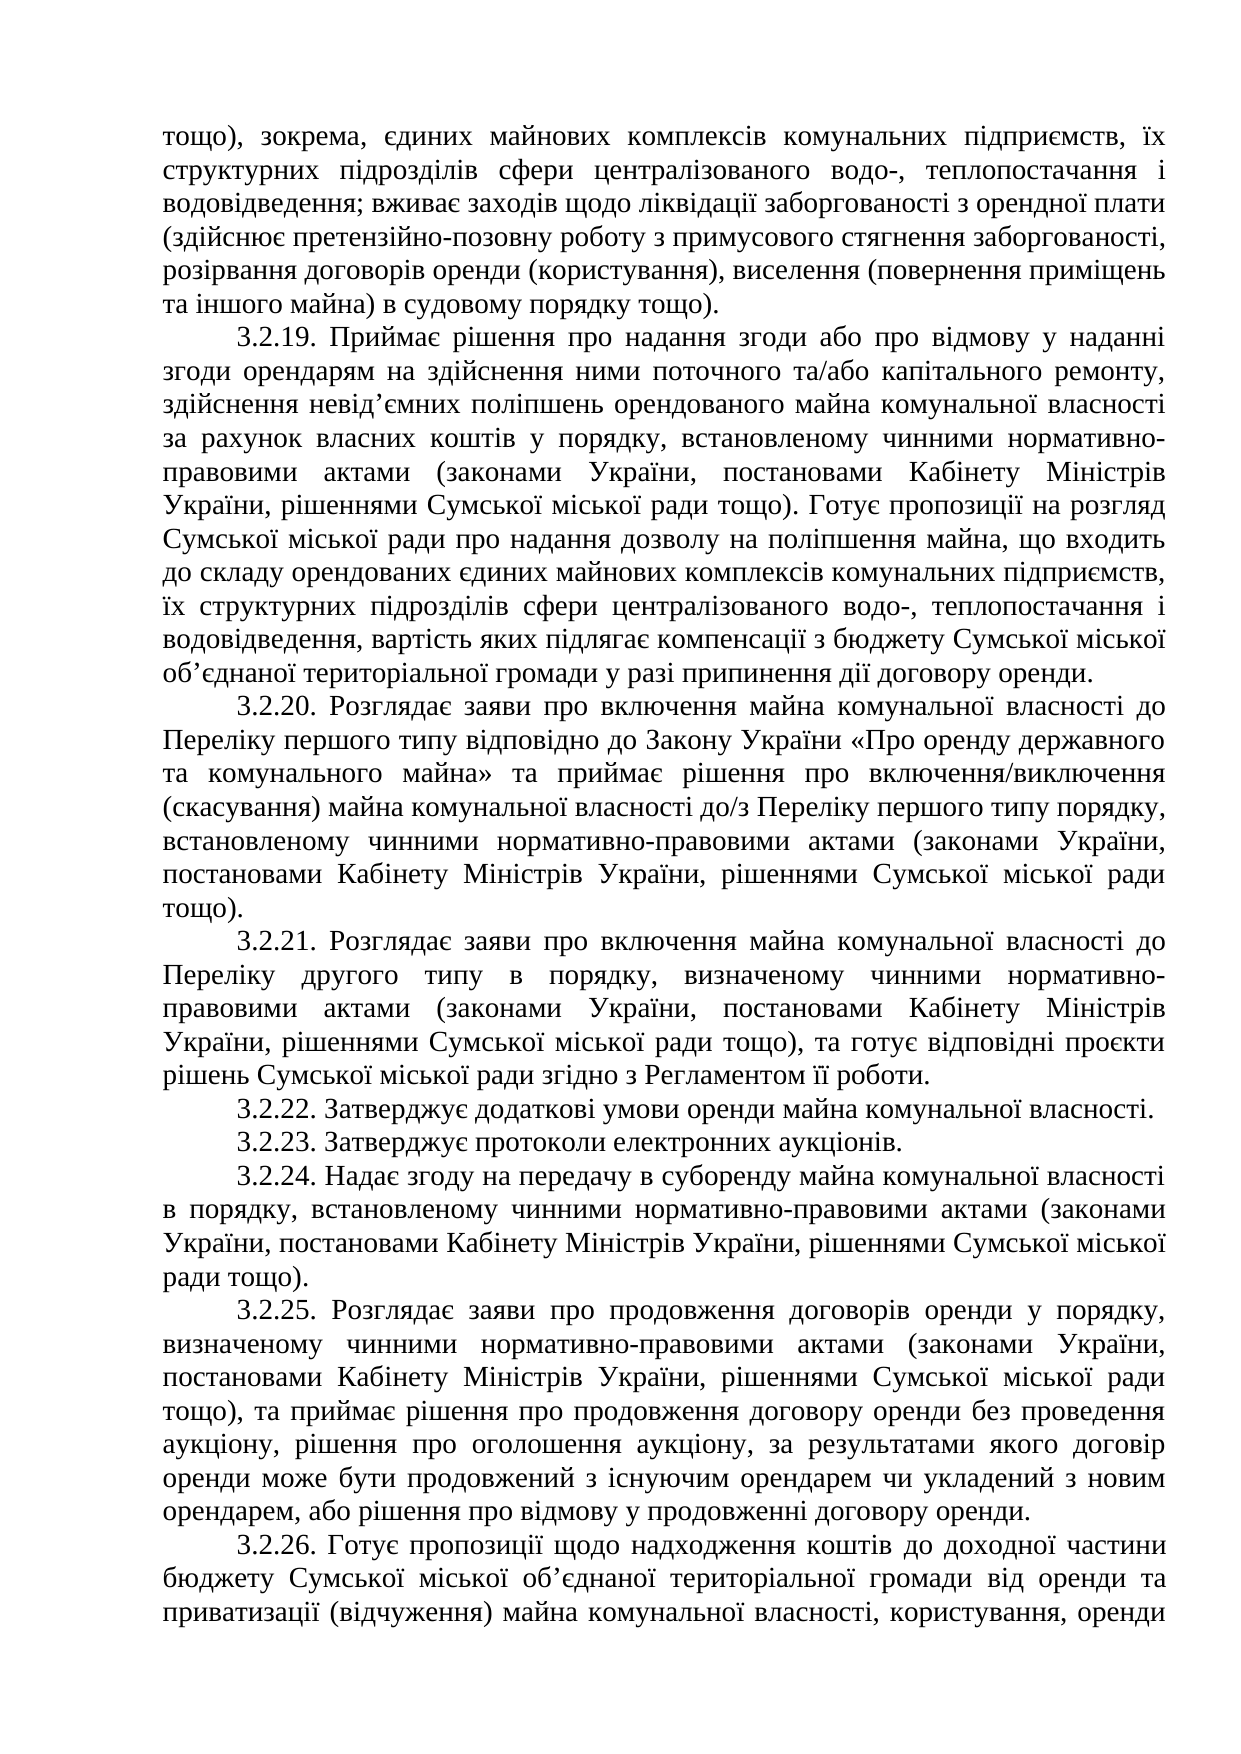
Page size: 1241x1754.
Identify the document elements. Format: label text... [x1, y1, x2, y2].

text 3.2.19. Приймає рішення про надання згоди або про відмову у наданні згоди орендарям на здійснення ними поточного та/або капітального ремонту, здійснення невід’ємних поліпшень орендованого майна комунальної власності за рахунок власних коштів у порядку, встановленому чинними нормативно-правовими актами (законами України, постановами Кабінету Міністрів України, рішеннями Сумської міської ради тощо). Готує пропозиції на розгляд Сумської міської ради про надання дозволу на поліпшення майна, що входить до складу орендованих єдиних майнових комплексів комунальних підприємств, їх структурних підрозділів сфери централізованого водо-, теплопостачання і водовідведення, вартість яких підлягає компенсації з бюджету Сумської міської об’єднаної територіальної громади у разі припинення дії договору оренди. [162, 319, 1167, 688]
text 3.2.22. Затверджує додаткові умови оренди майна комунальної власності. [162, 1091, 1167, 1124]
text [162, 118, 1167, 319]
text 3.2.25. Розглядає заяви про продовження договорів оренди у порядку, визначеному чинними нормативно-правовими актами (законами України, постановами Кабінету Міністрів України, рішеннями Сумської міської ради тощо), та приймає рішення про продовження договору оренди без проведення аукціону, рішення про оголошення аукціону, за результатами якого договір оренди може бути продовжений з існуючим орендарем чи укладений з новим орендарем, або рішення про відмову у продовженні договору оренди. [162, 1292, 1167, 1527]
text 3.2.21. Розглядає заяви про включення майна комунальної власності до Переліку другого типу в порядку, визначеному чинними нормативно-правовими актами (законами України, постановами Кабінету Міністрів України, рішеннями Сумської міської ради тощо), та готує відповідні проєкти рішень Сумської міської ради згідно з Регламентом її роботи. [162, 923, 1167, 1091]
text 3.2.20. Розглядає заяви про включення майна комунальної власності до Переліку першого типу відповідно до Закону України «Про оренду державного та комунального майна» та приймає рішення про включення/виключення (скасування) майна комунальної власності до/з Переліку першого типу порядку, встановленому чинними нормативно-правовими актами (законами України, постановами Кабінету Міністрів України, рішеннями Сумської міської ради тощо). [162, 688, 1167, 923]
text 3.2.23. Затверджує протоколи електронних аукціонів. [162, 1124, 1167, 1158]
text 3.2.24. Надає згоду на передачу в суборенду майна комунальної власності в порядку, встановленому чинними нормативно-правовими актами (законами України, постановами Кабінету Міністрів України, рішеннями Сумської міської ради тощо). [162, 1158, 1167, 1292]
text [162, 1527, 1167, 1628]
